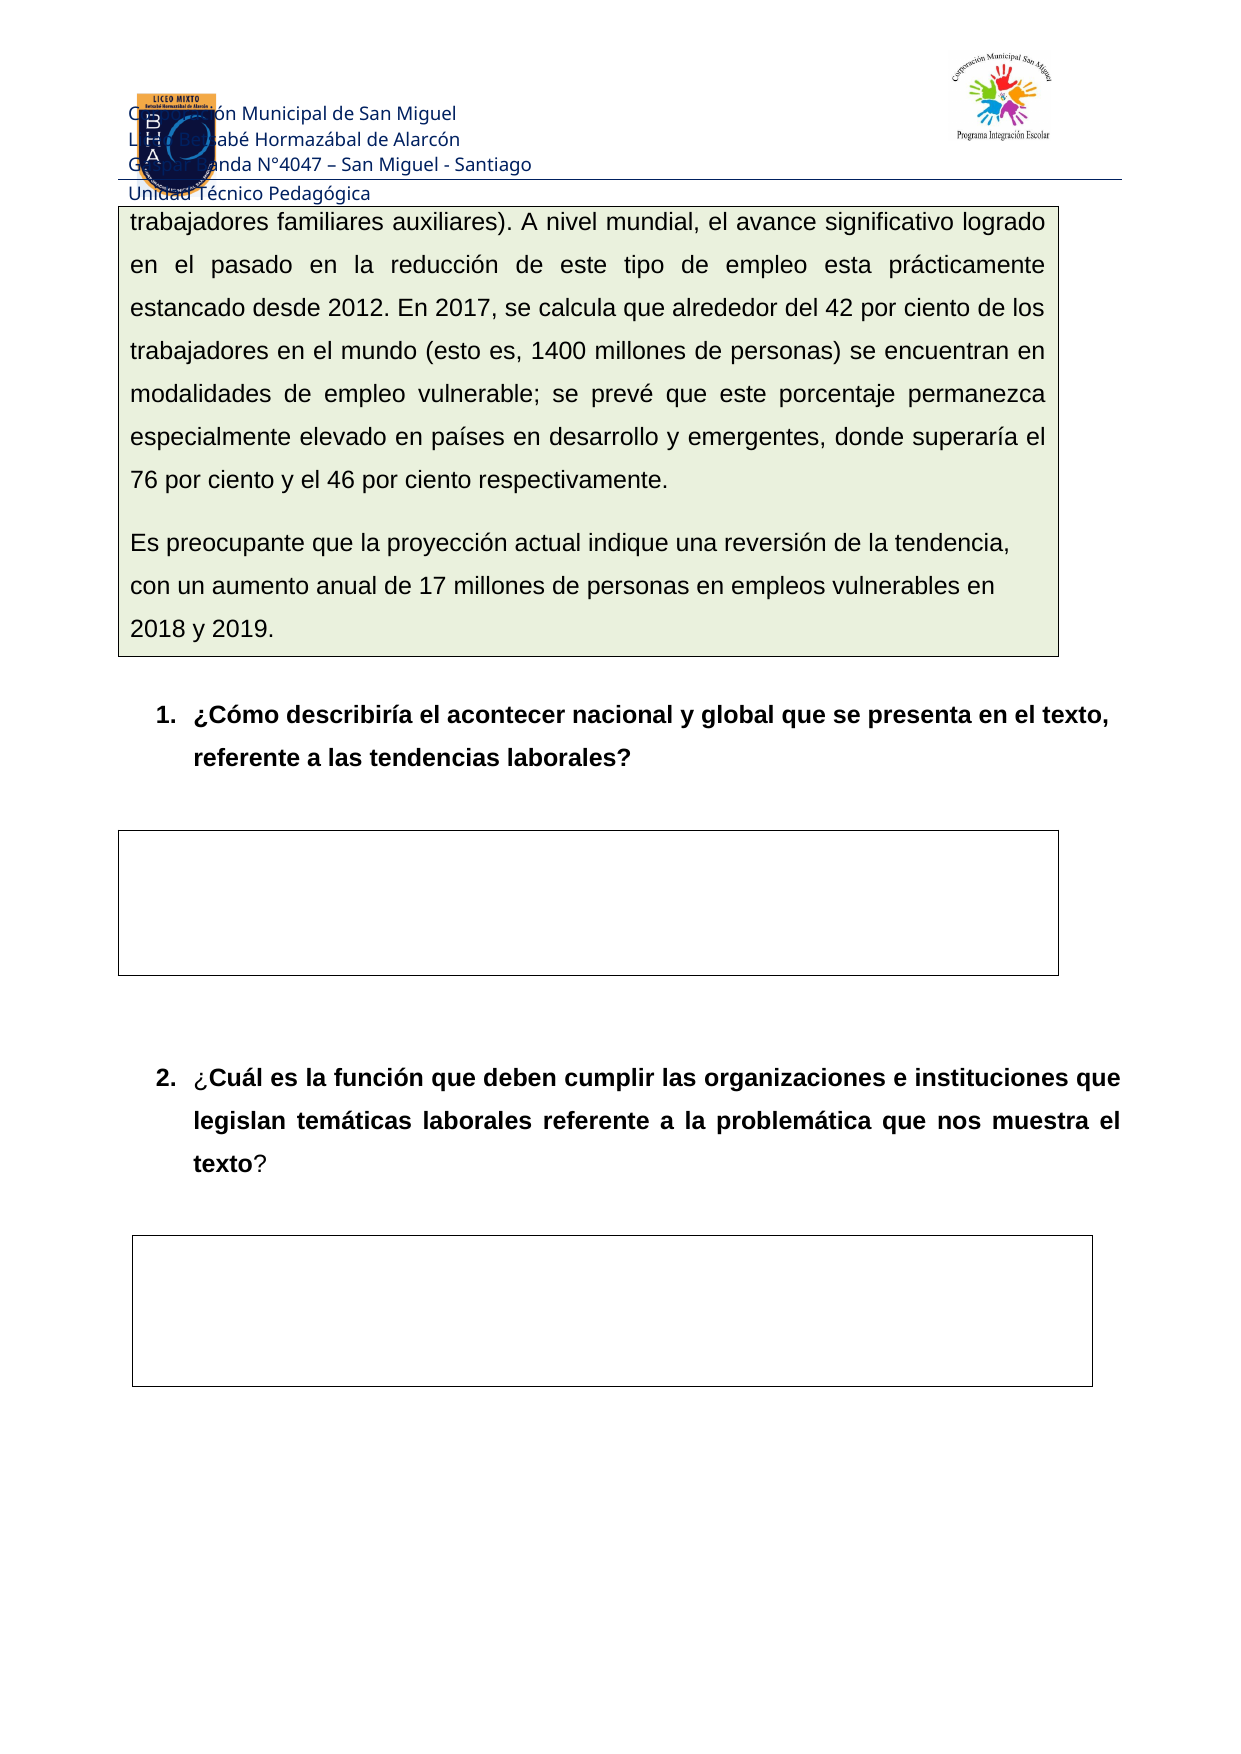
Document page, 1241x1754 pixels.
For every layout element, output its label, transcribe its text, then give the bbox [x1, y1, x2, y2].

picture [948, 50, 1052, 141]
table_header [133, 1236, 1092, 1386]
picture [136, 93, 217, 179]
table_header [119, 831, 1058, 975]
list ¿Cómo describiría el acontecer nacional y global que se presenta en el texto, referente a las tendencias laborales? [156, 700, 1122, 772]
list ¿Cuál es la función que deben cumplir las organizaciones e instituciones que legislan temáticas laborales referente a la problemática que nos muestra el texto? [156, 1063, 1122, 1178]
picture [136, 180, 217, 197]
